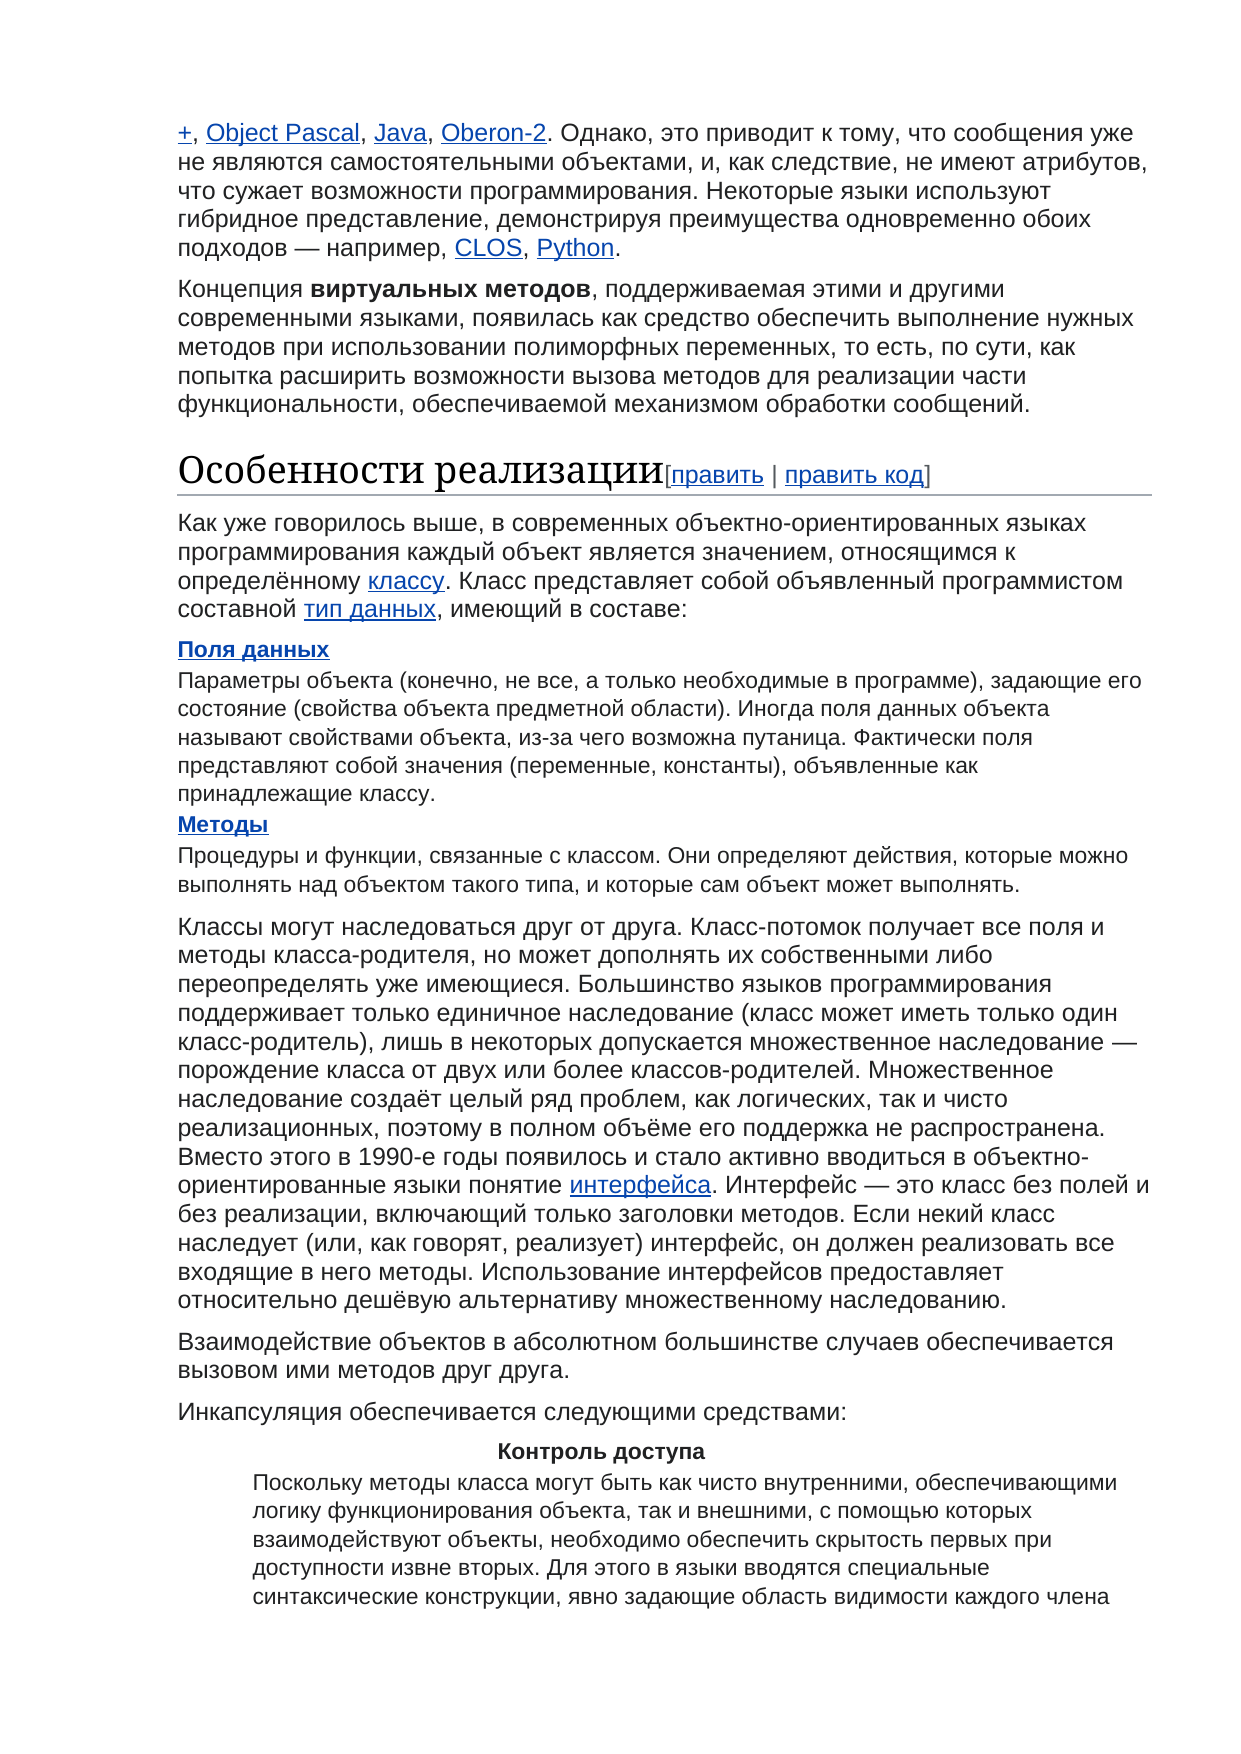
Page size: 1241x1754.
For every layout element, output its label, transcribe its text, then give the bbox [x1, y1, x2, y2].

subtitle Особенности реализации[править | править код] [177, 443, 1152, 494]
text Поля данных [177, 636, 1152, 662]
text Контроль доступа [497, 1438, 1152, 1464]
text Параметры объекта (конечно, не все, а только необходимые в программе), задающие его состояние (свойства объекта предметной области). Иногда поля данных объекта называют свойствами объекта, из-за чего возможна путаница. Фактически поля представляют собой значения (переменные, константы), объявленные как принадлежащие классу. [177, 667, 1152, 807]
text Методы [177, 811, 1152, 838]
text Как уже говорилось выше, в современных объектно-ориентированных языках программирования каждый объект является значением, относящимся к определённому классу. Класс представляет собой объявленный программистом составной тип данных, имеющий в составе: [177, 508, 1152, 623]
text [252, 1469, 1152, 1609]
text Процедуры и функции, связанные с классом. Они определяют действия, которые можно выполнять над объектом такого типа, и которые сам объект может выполнять. [177, 842, 1152, 897]
text Концепция виртуальных методов, поддерживаемая этими и другими современными языками, появилась как средство обеспечить выполнение нужных методов при использовании полиморфных переменных, то есть, по сути, как попытка расширить возможности вызова методов для реализации части функциональности, обеспечиваемой механизмом обработки сообщений. [177, 274, 1152, 418]
text Классы могут наследоваться друг от друга. Класс-потомок получает все поля и методы класса-родителя, но может дополнять их собственными либо переопределять уже имеющиеся. Большинство языков программирования поддерживает только единичное наследование (класс может иметь только один класс-родитель), лишь в некоторых допускается множественное наследование — порождение класса от двух или более классов-родителей. Множественное наследование создаёт целый ряд проблем, как логических, так и чисто реализационных, поэтому в полном объёме его поддержка не распространена. Вместо этого в 1990-е годы появилось и стало активно вводиться в объектно-ориентированные языки понятие интерфейса. Интерфейс — это класс без полей и без реализации, включающий только заголовки методов. Если некий класс наследует (или, как говорят, реализует) интерфейс, он должен реализовать все входящие в него методы. Использование интерфейсов предоставляет относительно дешёвую альтернативу множественному наследованию. [177, 912, 1152, 1314]
text Инкапсуляция обеспечивается следующими средствами: [177, 1397, 1152, 1425]
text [177, 118, 1152, 262]
text Взаимодействие объектов в абсолютном большинстве случаев обеспечивается вызовом ими методов друг друга. [177, 1327, 1152, 1384]
